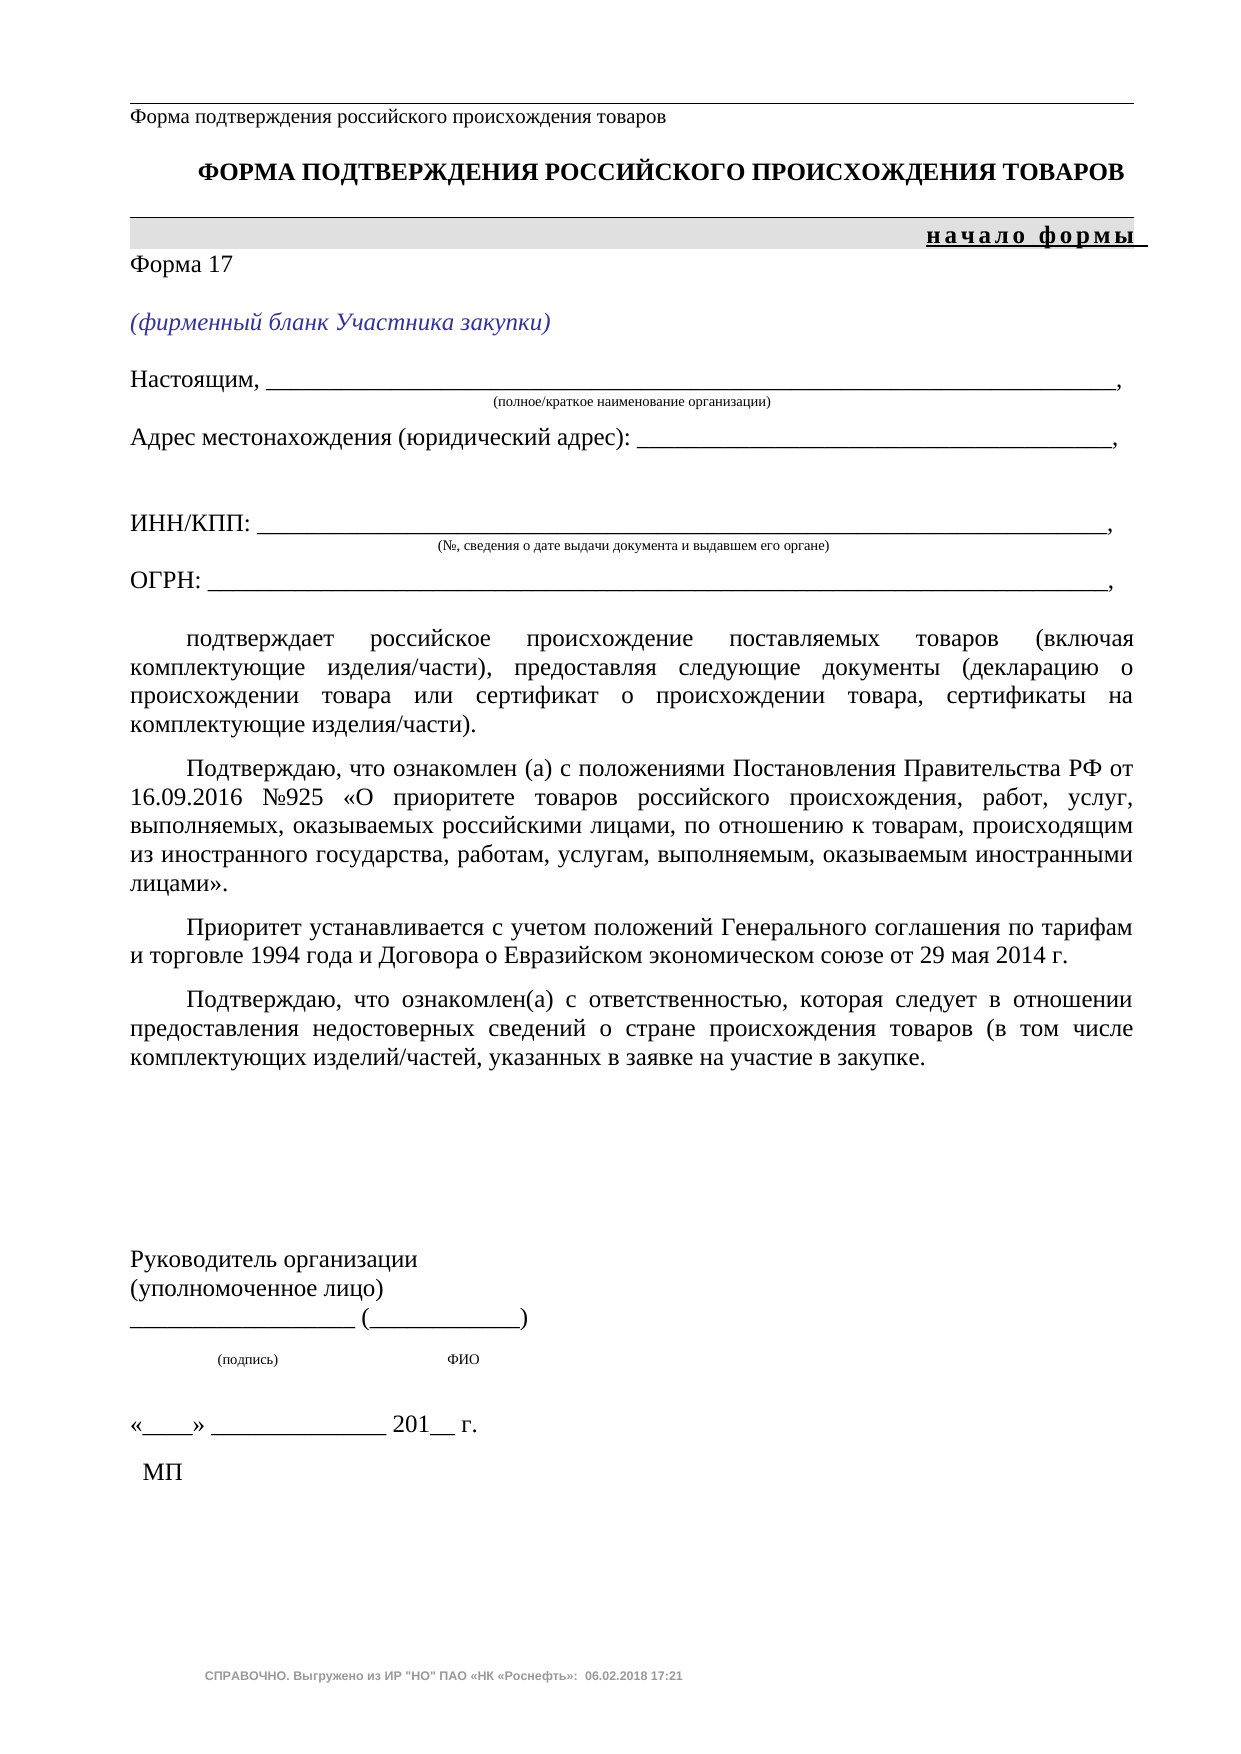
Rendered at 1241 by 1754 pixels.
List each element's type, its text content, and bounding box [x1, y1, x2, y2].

text МП [130, 1457, 1134, 1485]
text ИНН/КПП: ____________________________________________________________________, [130, 508, 1134, 537]
text ОГРН: ________________________________________________________________________, [130, 565, 1134, 594]
text __________________ (____________) [130, 1302, 1134, 1330]
text «____» ______________ 201__ г. [130, 1409, 1134, 1437]
text Приоритет устанавливается с учетом положений Генерального соглашения по тарифам и торговле 1994 года и Договора о Евразийском экономическом союзе от 29 мая 2014 г. [130, 912, 1134, 969]
text (уполномоченное лицо) [130, 1273, 1134, 1302]
text Форма 17 [130, 249, 1134, 278]
text начало формы [130, 218, 1134, 249]
text подтверждает российское происхождение поставляемых товаров (включая комплектующие изделия/части), предоставляя следующие документы (декларацию о происхождении товара или сертификат о происхождении товара, сертификаты на комплектующие изделия/части). [130, 623, 1134, 738]
text (фирменный бланк Участника закупки) [130, 307, 1134, 335]
text (№, сведения о дате выдачи документа и выдавшем его органе) [130, 537, 1134, 565]
text Руководитель организации [130, 1244, 1134, 1273]
text Адрес местонахождения (юридический адрес): ______________________________________, [130, 422, 1134, 450]
text (полное/краткое наименование организации) [130, 393, 1134, 422]
text Подтверждаю, что ознакомлен(а) с ответственностью, которая следует в отношении предоставления недостоверных сведений о стране происхождения товаров (в том числе комплектующих изделий/частей, указанных в заявке на участие в закупке. [130, 984, 1134, 1070]
text Подтверждаю, что ознакомлен (а) с положениями Постановления Правительства РФ от 16.09.2016 №925 «О приоритете товаров российского происхождения, работ, услуг, выполняемых, оказываемых российскими лицами, по отношению к товарам, происходящим из иностранного государства, работам, услугам, выполняемым, оказываемым иностранными лицами». [130, 753, 1134, 897]
text Форма подтверждения РОССИЙСКОГО ПРОИСХОЖДЕНИЯ ТОВАРОВ [130, 157, 1134, 186]
text Настоящим, ____________________________________________________________________, [130, 364, 1134, 393]
text (подпись) ФИО [130, 1351, 1134, 1380]
text Форма подтверждения российского происхождения товаров [130, 104, 1134, 128]
